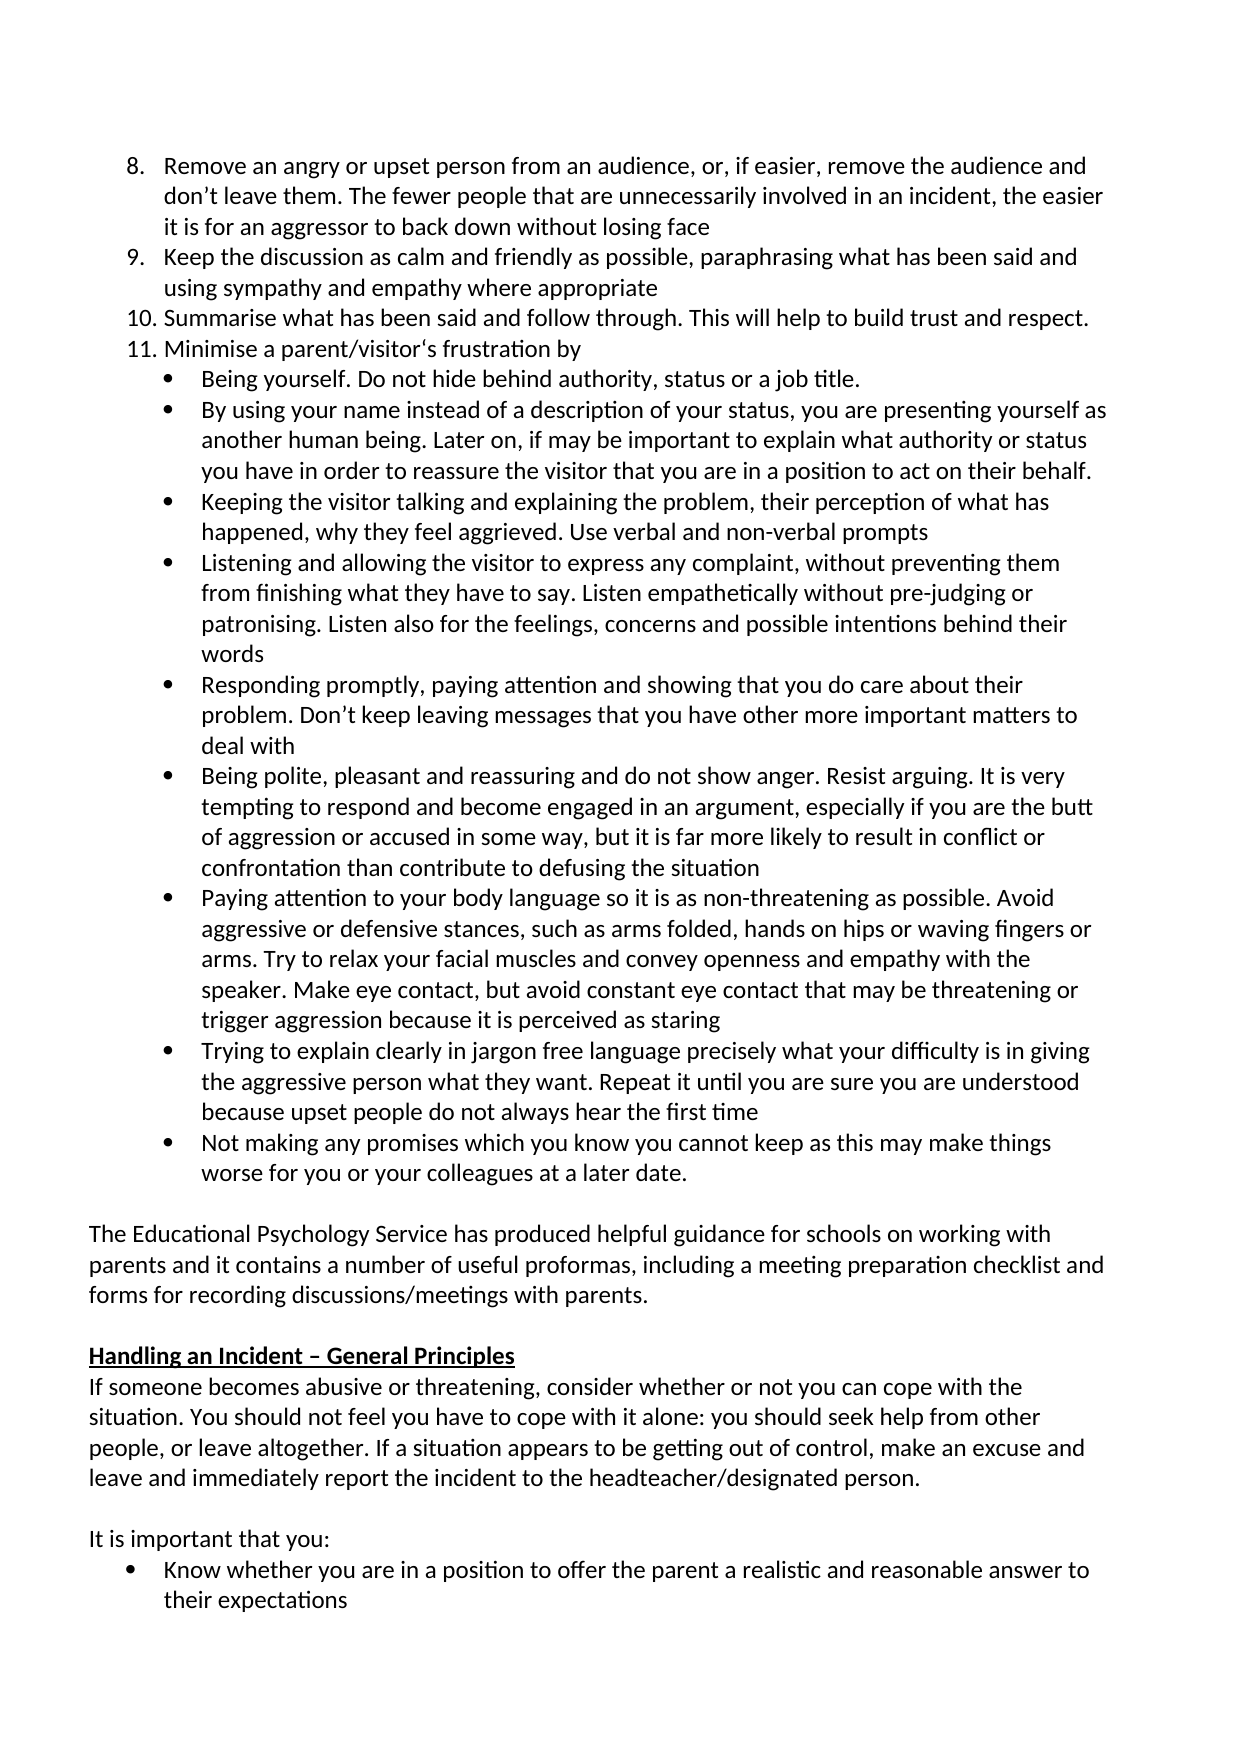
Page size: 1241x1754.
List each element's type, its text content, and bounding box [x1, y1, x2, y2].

list Keeping the visitor talking and explaining the problem, their perception of what has happened, why they feel aggrieved. Use verbal and non-verbal prompts [164, 486, 1110, 547]
list Not making any promises which you know you cannot keep as this may make things worse for you or your colleagues at a later date. [164, 1127, 1110, 1188]
list Listening and allowing the visitor to express any complaint, without preventing them from finishing what they have to say. Listen empathetically without pre-judging or patronising. Listen also for the feelings, concerns and possible intentions behind their words [164, 547, 1110, 669]
list Know whether you are in a position to offer the parent a realistic and reasonable answer to their expectations [126, 1554, 1110, 1615]
list Summarise what has been said and follow through. This will help to build trust and respect. [126, 303, 1110, 333]
list Being polite, pleasant and reassuring and do not show anger. Resist arguing. It is very tempting to respond and become engaged in an argument, especially if you are the butt of aggression or accused in some way, but it is far more likely to result in conflict or confrontation than contribute to defusing the situation [164, 760, 1110, 882]
list Responding promptly, paying attention and showing that you do care about their problem. Don’t keep leaving messages that you have other more important matters to deal with [164, 669, 1110, 760]
list Remove an angry or upset person from an audience, or, if easier, remove the audience and don’t leave them. The fewer people that are unnecessarily involved in an incident, the easier it is for an aggressor to back down without losing face [126, 150, 1110, 242]
list Trying to explain clearly in jargon free language precisely what your difficulty is in giving the aggressive person what they want. Repeat it until you are sure you are understood because upset people do not always hear the first time [164, 1035, 1110, 1127]
list Paying attention to your body language so it is as non-threatening as possible. Avoid aggressive or defensive stances, such as arms folded, hands on hips or waving fingers or arms. Try to relax your facial muscles and convey openness and empathy with the speaker. Make eye contact, but avoid constant eye contact that may be threatening or trigger aggression because it is perceived as staring [164, 882, 1110, 1035]
text If someone becomes abusive or threatening, consider whether or not you can cope with the situation. You should not feel you have to cope with it alone: you should seek help from other people, or leave altogether. If a situation appears to be getting out of control, make an excuse and leave and immediately report the incident to the headteacher/designated person. [89, 1371, 1110, 1493]
list Being yourself. Do not hide behind authority, status or a job title. [164, 364, 1110, 394]
text Handling an Incident – General Principles [89, 1340, 1110, 1371]
list By using your name instead of a description of your status, you are presenting yourself as another human being. Later on, if may be important to explain what authority or status you have in order to reassure the visitor that you are in a position to act on their behalf. [164, 394, 1110, 486]
list Minimise a parent/visitor‘s frustration by [126, 333, 1110, 364]
text The Educational Psychology Service has produced helpful guidance for schools on working with parents and it contains a number of useful proformas, including a meeting preparation checklist and forms for recording discussions/meetings with parents. [89, 1218, 1110, 1310]
list Keep the discussion as calm and friendly as possible, paraphrasing what has been said and using sympathy and empathy where appropriate [126, 242, 1110, 303]
text It is important that you: [89, 1523, 1110, 1554]
